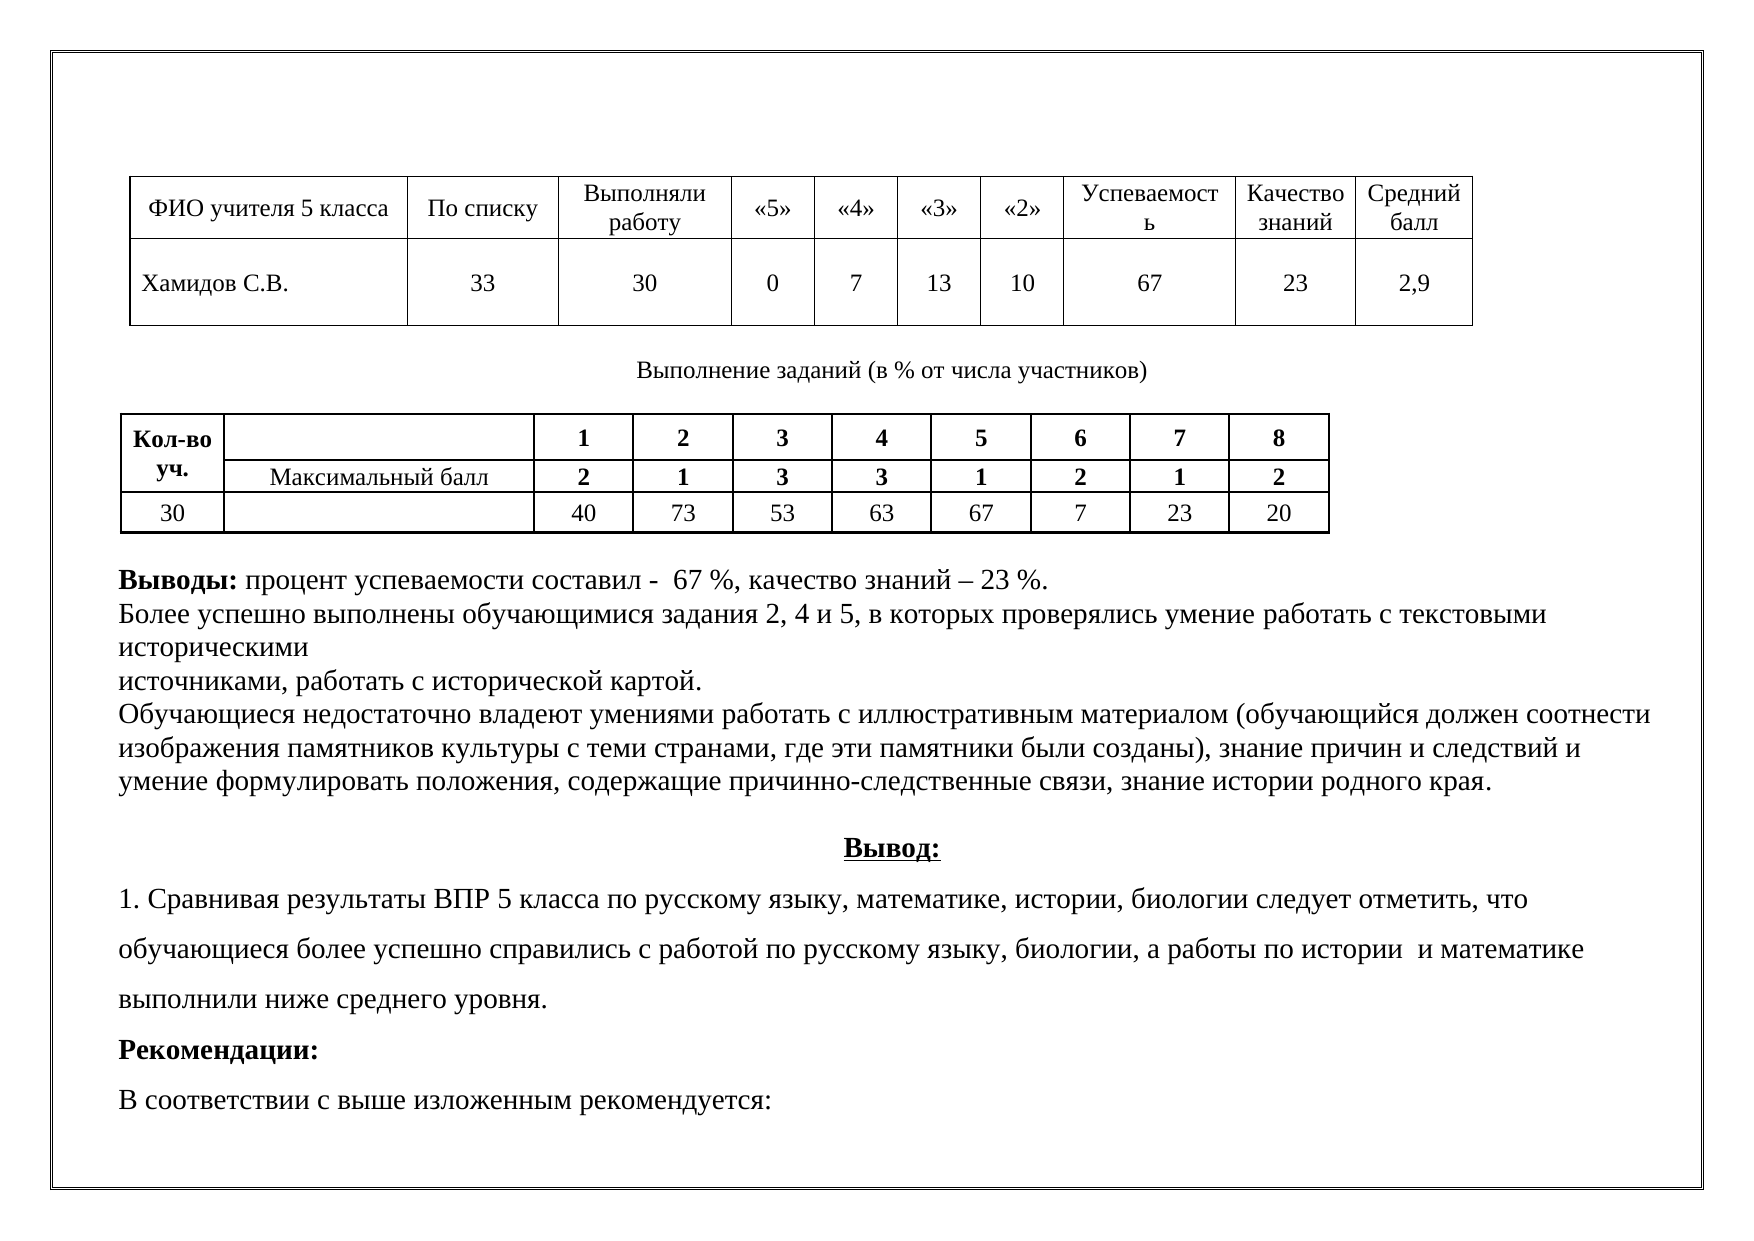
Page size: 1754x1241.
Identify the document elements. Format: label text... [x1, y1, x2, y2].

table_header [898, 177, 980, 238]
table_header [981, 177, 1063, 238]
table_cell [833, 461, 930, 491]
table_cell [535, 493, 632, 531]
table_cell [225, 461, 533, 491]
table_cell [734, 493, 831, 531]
text Выводы: процент успеваемости составил - 67 %, качество знаний – 23 %. [118, 562, 1665, 596]
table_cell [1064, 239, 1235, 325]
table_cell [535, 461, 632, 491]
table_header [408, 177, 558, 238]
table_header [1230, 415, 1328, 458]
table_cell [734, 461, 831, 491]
text Вывод: [118, 831, 1665, 864]
text 1. Сравнивая результаты ВПР 5 класса по русскому языку, математике, истории, биологии следует отметить, что обучающиеся более успешно справились с работой по русскому языку, биологии, а работы по истории и математике выполнили ниже среднего уровня. [118, 881, 1665, 1015]
text Более успешно выполнены обучающимися задания 2, 4 и 5, в которых проверялись умение работать с текстовыми историческими источниками, работать с исторической картой. [118, 596, 1665, 696]
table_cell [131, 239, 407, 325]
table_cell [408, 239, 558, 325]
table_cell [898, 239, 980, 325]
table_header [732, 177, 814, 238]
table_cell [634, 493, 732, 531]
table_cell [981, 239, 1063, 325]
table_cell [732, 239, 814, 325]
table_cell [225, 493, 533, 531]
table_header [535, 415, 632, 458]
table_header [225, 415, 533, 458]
text Обучающиеся недостаточно владеют умениями работать с иллюстративным материалом (обучающийся должен соотнести изображения памятников культуры с теми странами, где эти памятники были созданы), знание причин и следствий и умение формулировать положения, содержащие причинно-следственные связи, знание истории родного края. [118, 696, 1665, 797]
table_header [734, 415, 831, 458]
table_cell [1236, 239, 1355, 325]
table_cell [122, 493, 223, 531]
text Рекомендации: В соответствии с выше изложенным рекомендуется: [118, 1032, 1665, 1116]
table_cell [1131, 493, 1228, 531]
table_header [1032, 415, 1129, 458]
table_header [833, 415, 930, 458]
text Выполнение заданий (в % от числа участников) [118, 355, 1665, 384]
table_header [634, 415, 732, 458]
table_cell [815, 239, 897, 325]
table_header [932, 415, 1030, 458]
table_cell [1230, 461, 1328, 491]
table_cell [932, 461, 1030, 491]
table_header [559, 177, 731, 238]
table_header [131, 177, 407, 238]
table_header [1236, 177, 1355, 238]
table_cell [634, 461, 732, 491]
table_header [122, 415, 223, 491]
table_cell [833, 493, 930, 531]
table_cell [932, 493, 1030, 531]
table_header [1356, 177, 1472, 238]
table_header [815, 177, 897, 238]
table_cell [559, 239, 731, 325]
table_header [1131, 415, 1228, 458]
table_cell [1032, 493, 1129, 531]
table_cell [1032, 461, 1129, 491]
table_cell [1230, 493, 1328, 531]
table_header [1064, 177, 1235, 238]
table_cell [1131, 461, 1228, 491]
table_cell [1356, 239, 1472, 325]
